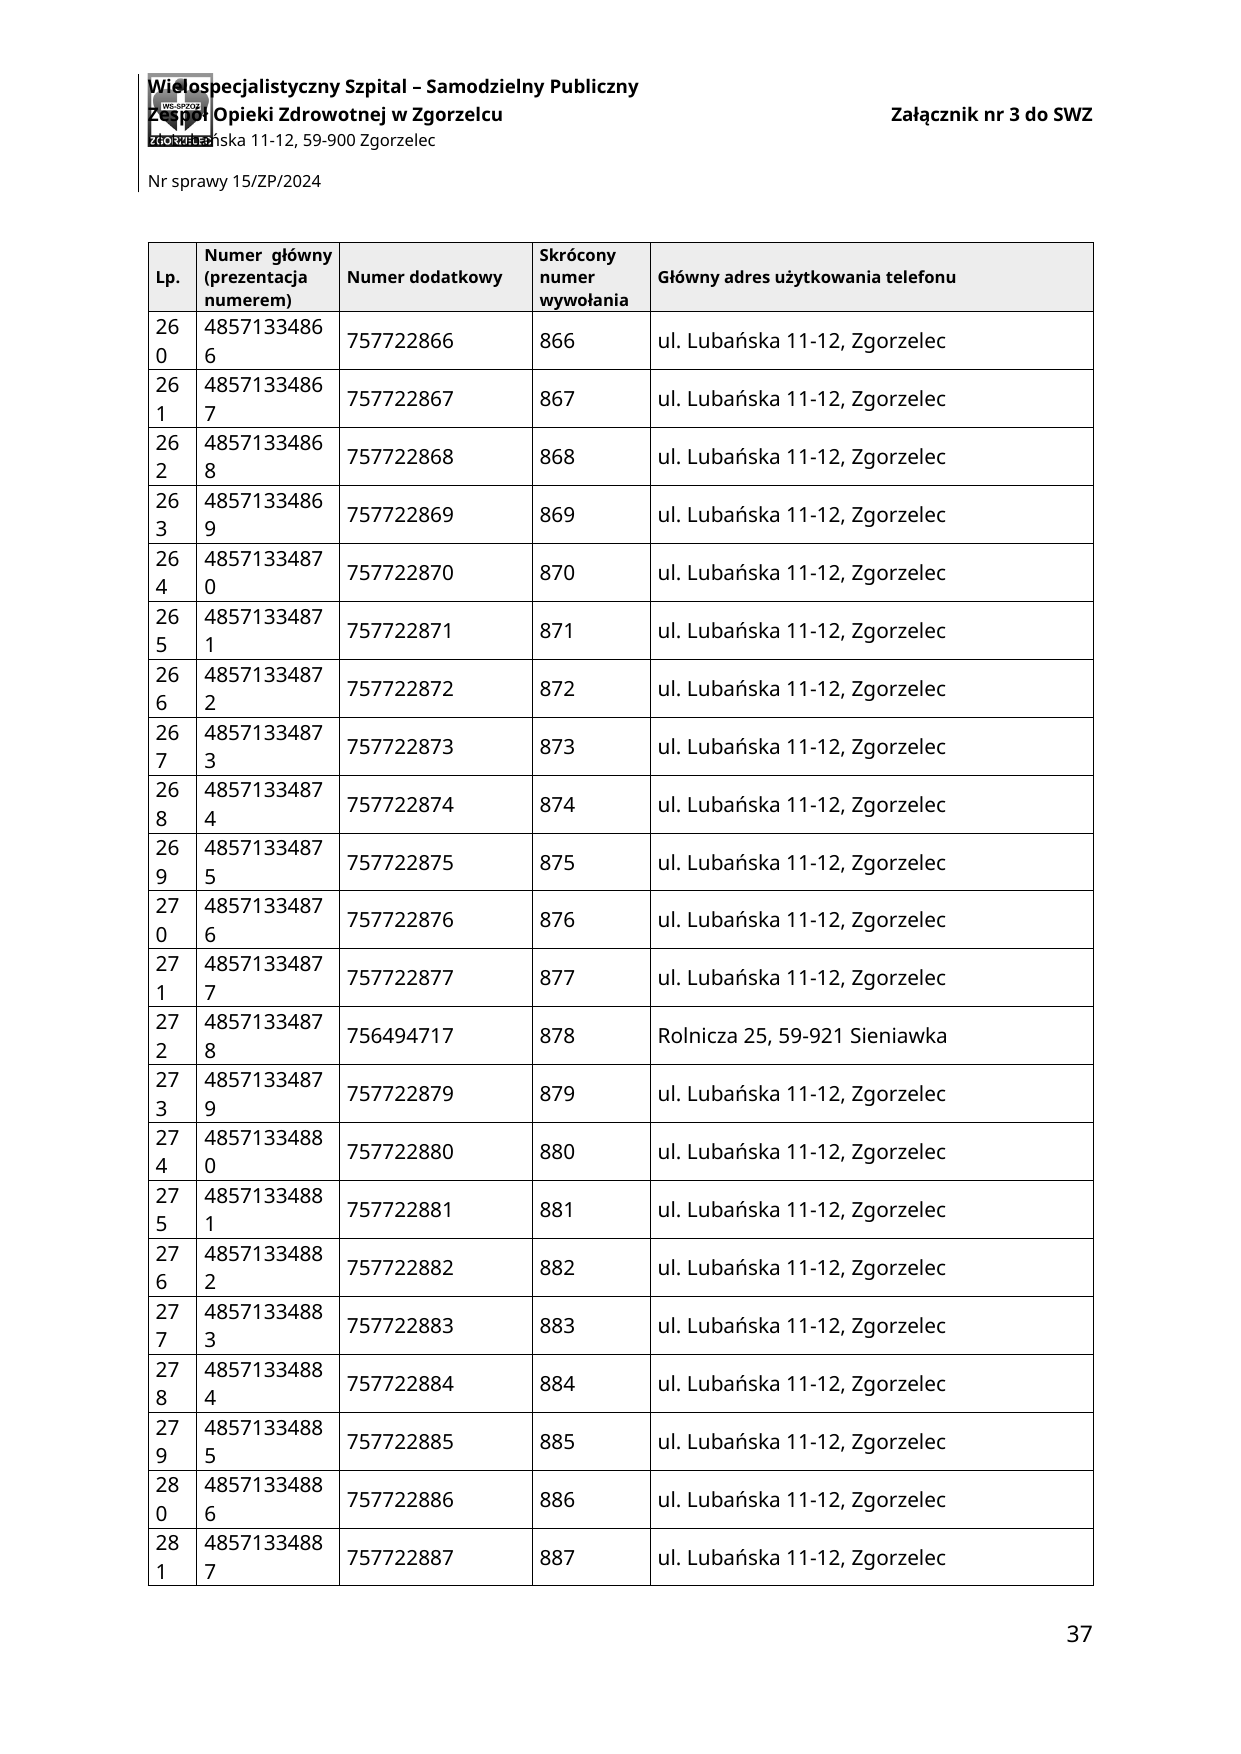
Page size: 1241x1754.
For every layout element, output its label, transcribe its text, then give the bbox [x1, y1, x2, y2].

table_cell 757722884 [340, 1355, 532, 1412]
table_cell ul. Lubańska 11-12, Zgorzelec [651, 370, 1093, 427]
table_cell ul. Lubańska 11-12, Zgorzelec [651, 1065, 1093, 1122]
table_cell 870 [533, 544, 650, 601]
table_cell 278 [149, 1355, 196, 1412]
table_cell ul. Lubańska 11-12, Zgorzelec [651, 1471, 1093, 1527]
table_cell 757722871 [340, 602, 532, 659]
table_cell 48571334880 [197, 1123, 339, 1180]
table_cell 48571334883 [197, 1297, 339, 1354]
table_cell ul. Lubańska 11-12, Zgorzelec [651, 1123, 1093, 1180]
table_cell 270 [149, 891, 196, 948]
table_cell 873 [533, 718, 650, 774]
table_cell 887 [533, 1529, 650, 1585]
table_cell Rolnicza 25, 59-921 Sieniawka [651, 1007, 1093, 1064]
table_cell 280 [149, 1471, 196, 1527]
table_cell 48571334884 [197, 1355, 339, 1412]
table_cell 757722881 [340, 1181, 532, 1238]
table_cell 757722886 [340, 1471, 532, 1527]
table_cell 281 [149, 1529, 196, 1585]
table_cell 48571334878 [197, 1007, 339, 1064]
table_cell 866 [533, 312, 650, 369]
table_cell 48571334870 [197, 544, 339, 601]
table_cell 757722873 [340, 718, 532, 774]
table_cell 877 [533, 949, 650, 1006]
table_cell 48571334879 [197, 1065, 339, 1122]
table_cell 881 [533, 1181, 650, 1238]
table_cell 757722868 [340, 428, 532, 485]
table_cell 875 [533, 834, 650, 890]
table_cell 757722877 [340, 949, 532, 1006]
table_cell 882 [533, 1239, 650, 1296]
table_cell 883 [533, 1297, 650, 1354]
table_cell ul. Lubańska 11-12, Zgorzelec [651, 1355, 1093, 1412]
table_cell 757722882 [340, 1239, 532, 1296]
table_cell 48571334875 [197, 834, 339, 890]
table_cell ul. Lubańska 11-12, Zgorzelec [651, 891, 1093, 948]
table_cell 757722870 [340, 544, 532, 601]
table_cell 279 [149, 1413, 196, 1469]
table_cell 272 [149, 1007, 196, 1064]
table_cell 880 [533, 1123, 650, 1180]
table_cell 48571334876 [197, 891, 339, 948]
table_cell 886 [533, 1471, 650, 1527]
table_cell 757722869 [340, 486, 532, 543]
table_cell 261 [149, 370, 196, 427]
table_cell 48571334877 [197, 949, 339, 1006]
table_header Skrócony numer wywołania [533, 243, 650, 311]
table_cell 48571334886 [197, 1471, 339, 1527]
table_cell ul. Lubańska 11-12, Zgorzelec [651, 1181, 1093, 1238]
table_cell 879 [533, 1065, 650, 1122]
table_cell ul. Lubańska 11-12, Zgorzelec [651, 544, 1093, 601]
table_cell 869 [533, 486, 650, 543]
table_cell 48571334874 [197, 776, 339, 832]
table_header Lp. [149, 243, 196, 311]
table_cell 757722867 [340, 370, 532, 427]
table_cell 263 [149, 486, 196, 543]
table_cell 273 [149, 1065, 196, 1122]
table_cell 757722885 [340, 1413, 532, 1469]
table_cell 757722880 [340, 1123, 532, 1180]
table_cell 757722876 [340, 891, 532, 948]
table_cell 884 [533, 1355, 650, 1412]
table_cell 277 [149, 1297, 196, 1354]
table_cell 757722875 [340, 834, 532, 890]
table_cell 48571334868 [197, 428, 339, 485]
table_header Numer dodatkowy [340, 243, 532, 311]
table_cell 757722879 [340, 1065, 532, 1122]
table_cell 48571334881 [197, 1181, 339, 1238]
table_cell ul. Lubańska 11-12, Zgorzelec [651, 949, 1093, 1006]
table_cell ul. Lubańska 11-12, Zgorzelec [651, 1297, 1093, 1354]
table_cell 265 [149, 602, 196, 659]
table_cell 874 [533, 776, 650, 832]
table_cell 867 [533, 370, 650, 427]
table_cell ul. Lubańska 11-12, Zgorzelec [651, 1413, 1093, 1469]
table_cell 872 [533, 660, 650, 717]
table_cell 868 [533, 428, 650, 485]
table_cell 757722883 [340, 1297, 532, 1354]
table_cell ul. Lubańska 11-12, Zgorzelec [651, 1529, 1093, 1585]
table_cell 48571334882 [197, 1239, 339, 1296]
table_cell 48571334872 [197, 660, 339, 717]
table_cell 264 [149, 544, 196, 601]
table_cell 48571334866 [197, 312, 339, 369]
table_cell 876 [533, 891, 650, 948]
table_cell 757722872 [340, 660, 532, 717]
table_cell 269 [149, 834, 196, 890]
table_cell 871 [533, 602, 650, 659]
table_cell ul. Lubańska 11-12, Zgorzelec [651, 834, 1093, 890]
table_cell 885 [533, 1413, 650, 1469]
table_cell 266 [149, 660, 196, 717]
table_cell 756494717 [340, 1007, 532, 1064]
table_cell 274 [149, 1123, 196, 1180]
table_cell 48571334873 [197, 718, 339, 774]
table_cell 275 [149, 1181, 196, 1238]
table_cell ul. Lubańska 11-12, Zgorzelec [651, 486, 1093, 543]
table_cell 267 [149, 718, 196, 774]
table_cell ul. Lubańska 11-12, Zgorzelec [651, 776, 1093, 832]
table_cell ul. Lubańska 11-12, Zgorzelec [651, 312, 1093, 369]
table_cell 757722887 [340, 1529, 532, 1585]
table_cell 276 [149, 1239, 196, 1296]
table_cell 757722866 [340, 312, 532, 369]
table_cell ul. Lubańska 11-12, Zgorzelec [651, 1239, 1093, 1296]
table_cell ul. Lubańska 11-12, Zgorzelec [651, 602, 1093, 659]
table_cell ul. Lubańska 11-12, Zgorzelec [651, 428, 1093, 485]
table_header Numer główny (prezentacja numerem) [197, 243, 339, 311]
table_cell 48571334885 [197, 1413, 339, 1469]
table_cell 48571334887 [197, 1529, 339, 1585]
table_cell 48571334869 [197, 486, 339, 543]
table_cell 878 [533, 1007, 650, 1064]
table_cell 268 [149, 776, 196, 832]
table_cell 262 [149, 428, 196, 485]
table_cell 260 [149, 312, 196, 369]
table_cell ul. Lubańska 11-12, Zgorzelec [651, 718, 1093, 774]
table_cell 271 [149, 949, 196, 1006]
table_cell ul. Lubańska 11-12, Zgorzelec [651, 660, 1093, 717]
table_cell 48571334867 [197, 370, 339, 427]
table_cell 757722874 [340, 776, 532, 832]
table_cell 48571334871 [197, 602, 339, 659]
table_header Główny adres użytkowania telefonu [651, 243, 1093, 311]
